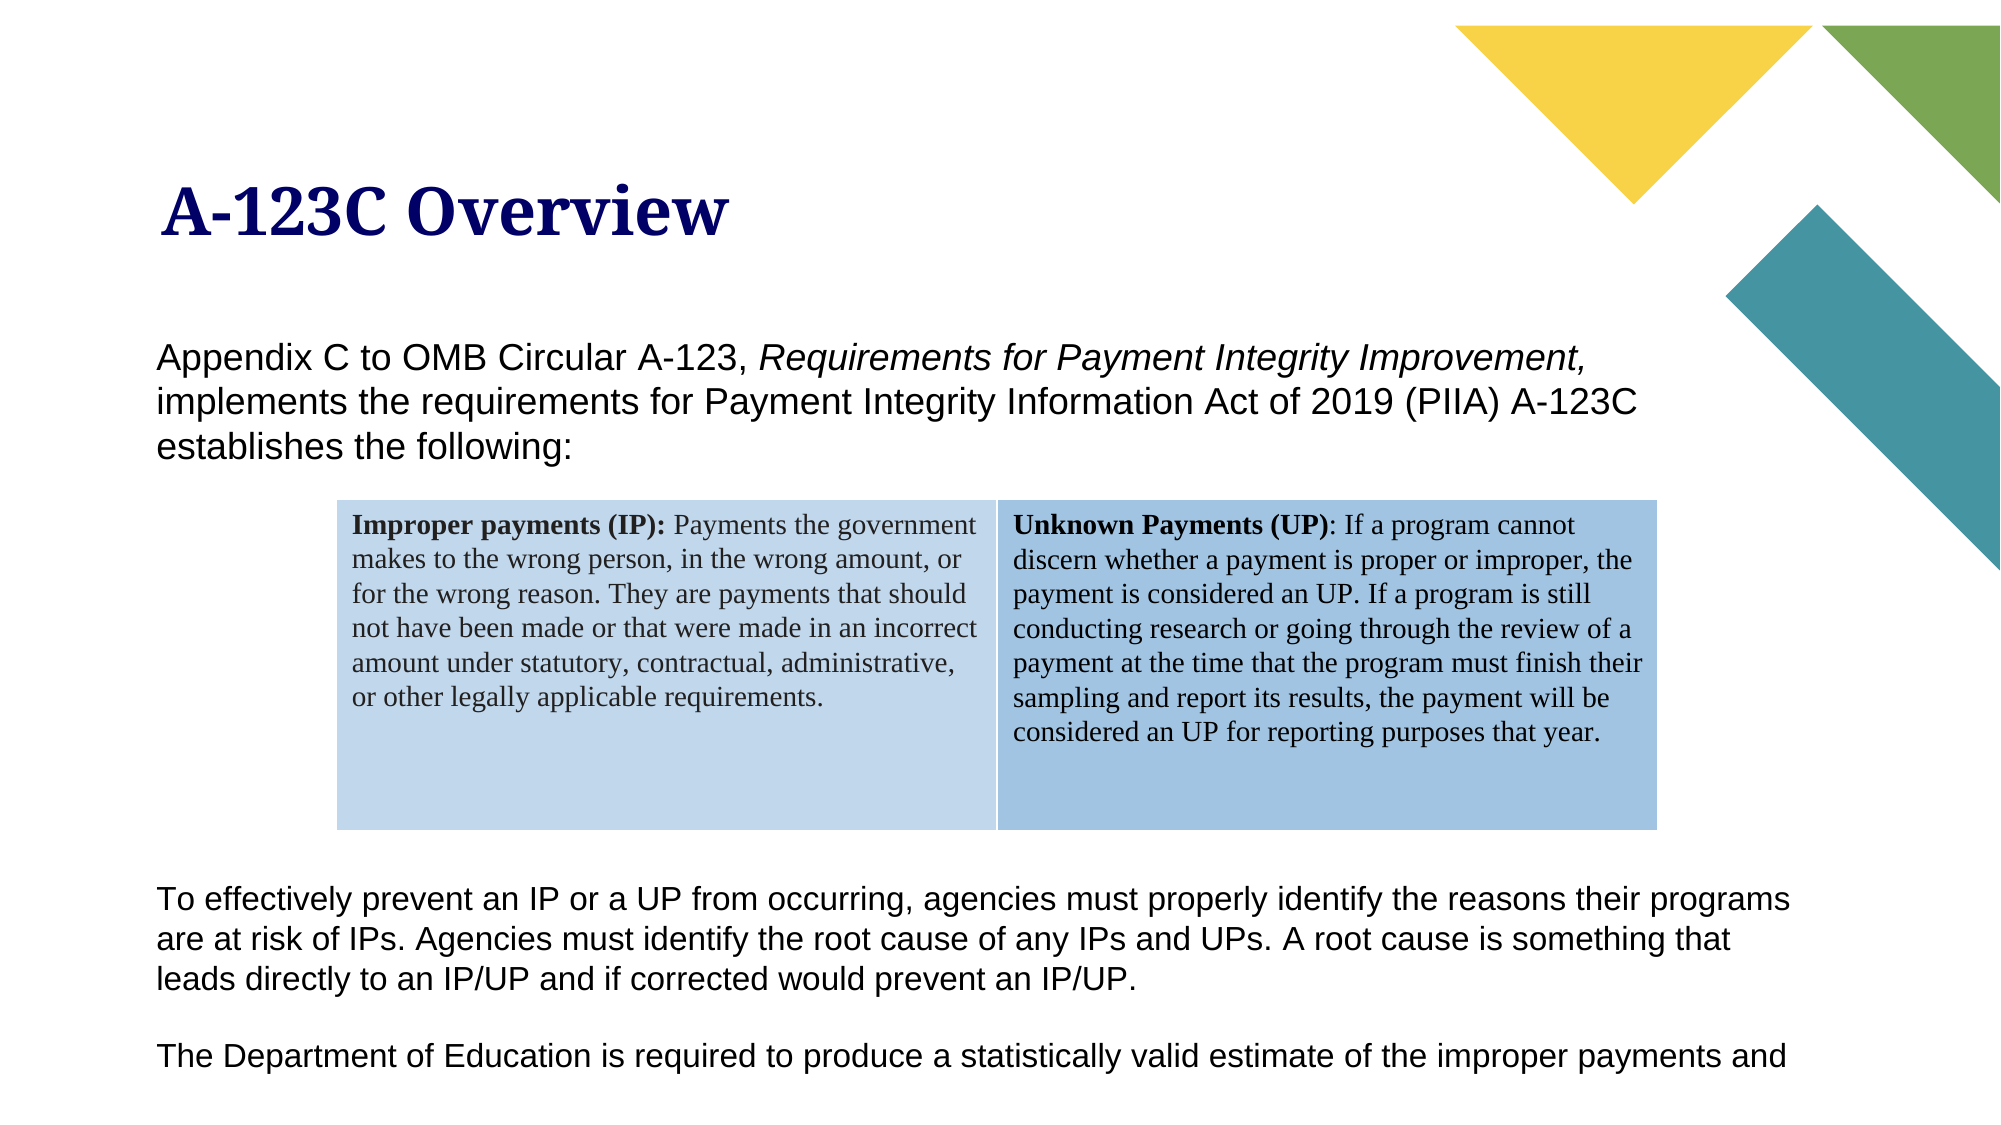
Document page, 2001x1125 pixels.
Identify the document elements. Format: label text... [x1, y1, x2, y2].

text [156, 1036, 1804, 1074]
text Appendix C to OMB Circular A-123, Requirements for Payment Integrity Improvement, implements the requirements for Payment Integrity Information Act of 2019 (PIIA) A-123C establishes the following: [156, 335, 1692, 467]
table_header Unknown Payments (UP): If a program cannot discern whether a payment is proper or improper, the payment is considered an UP. If a program is still conducting research or going through the review of a payment at the time that the program must finish their sampling and report its results, the payment will be considered an UP for reporting purposes that year. [998, 500, 1657, 830]
text To effectively prevent an IP or a UP from occurring, agencies must properly identify the reasons their programs are at risk of IPs. Agencies must identify the root cause of any IPs and UPs. A root cause is something that leads directly to an IP/UP and if corrected would prevent an IP/UP. [156, 879, 1804, 997]
subtitle A-123C Overview [161, 164, 2000, 255]
table_header Improper payments (IP): Payments the government makes to the wrong person, in the wrong amount, or for the wrong reason. They are payments that should not have been made or that were made in an incorrect amount under statutory, contractual, administrative, or other legally applicable requirements. [337, 500, 996, 830]
